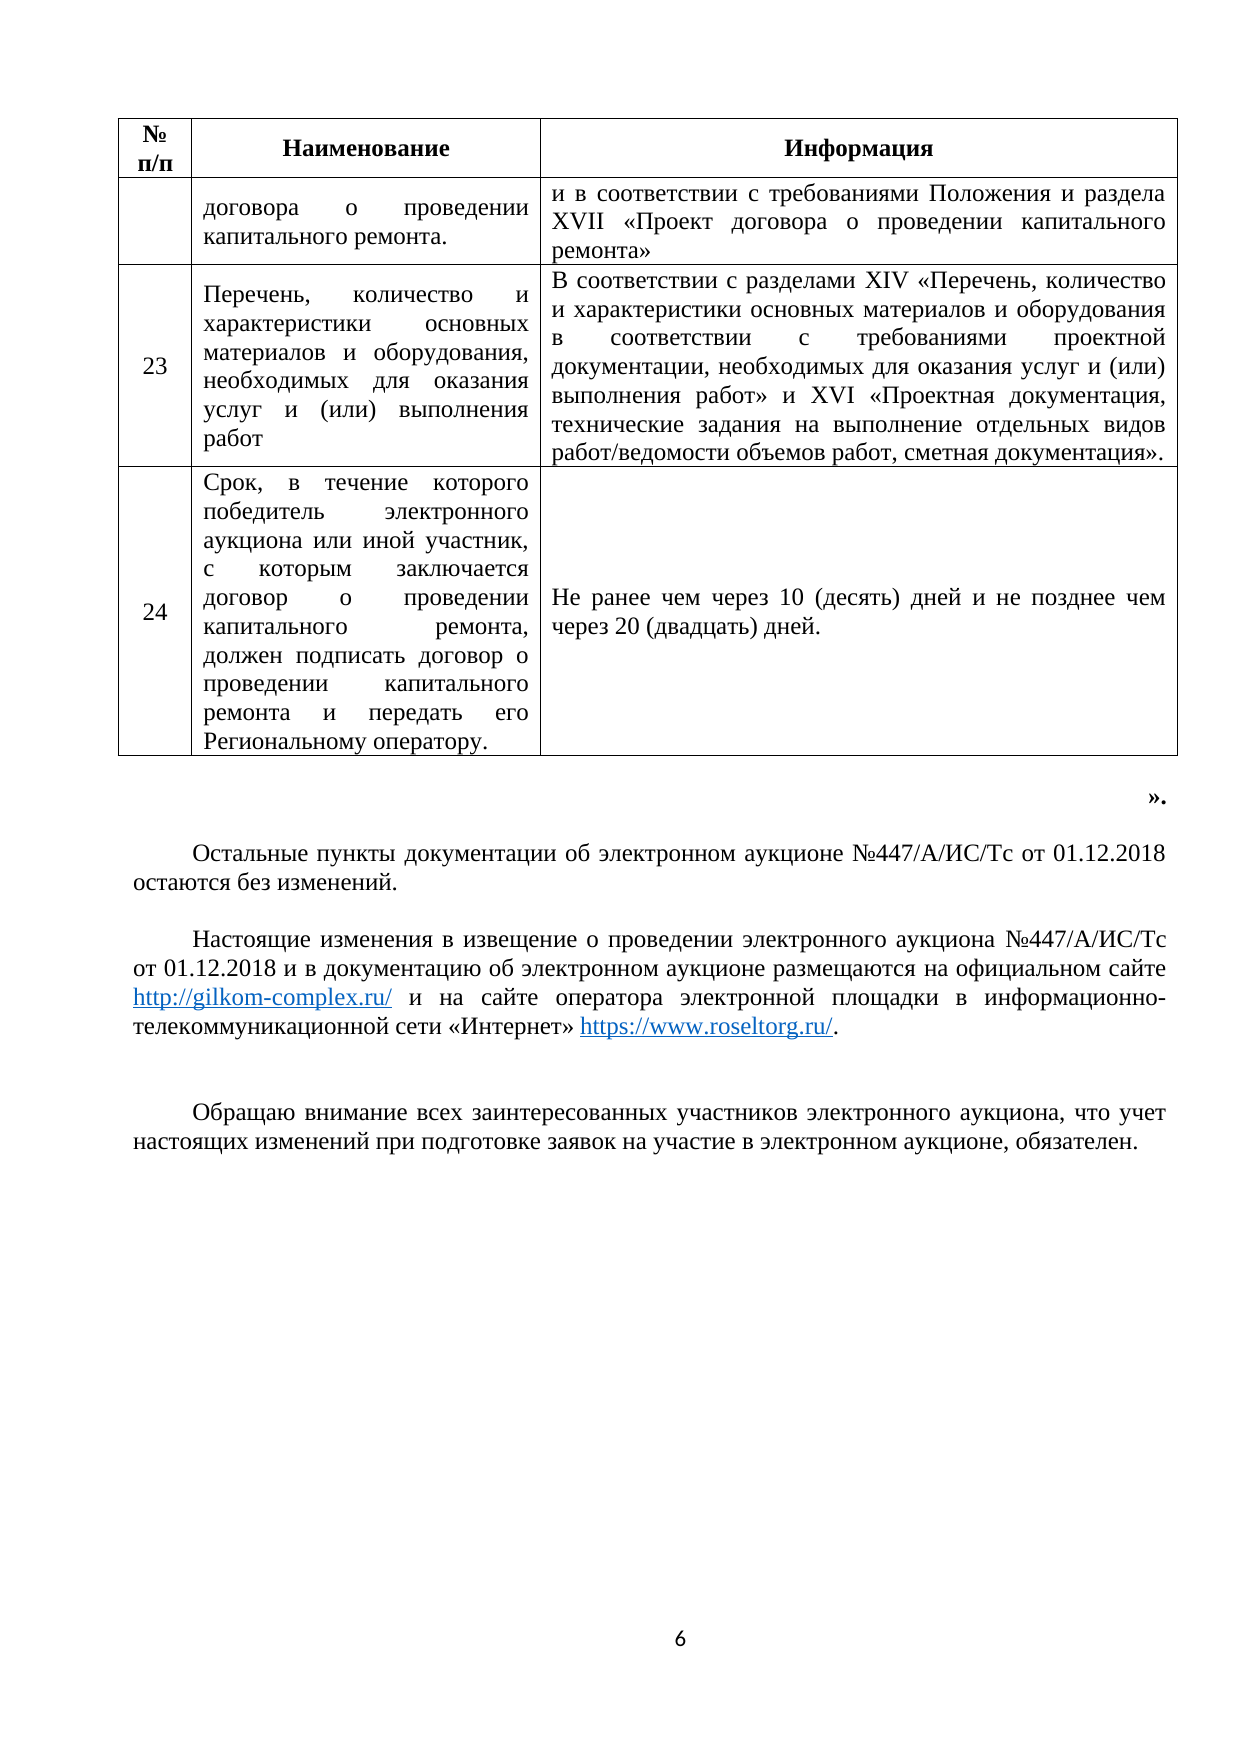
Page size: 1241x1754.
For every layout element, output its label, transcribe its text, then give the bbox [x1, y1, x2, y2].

text ». [133, 781, 1167, 809]
text Настоящие изменения в извещение о проведении электронного аукциона №447/А/ИС/Тс от 01.12.2018 и в документацию об электронном аукционе размещаются на официальном сайте http://gilkom-complex.ru/ и на сайте оператора электронной площадки в информационно-телекоммуникационной сети «Интернет» https://www.roseltorg.ru/. [133, 924, 1167, 1040]
table_cell Не ранее чем через 10 (десять) дней и не позднее чем через 20 (двадцать) дней. [541, 467, 1177, 755]
list Остальные пункты документации об электронном аукционе №447/А/ИС/Тс от 01.12.2018 остаются без изменений. [133, 838, 1166, 896]
table_cell 23 [119, 265, 191, 466]
table_header Информация [541, 119, 1177, 177]
table_cell 24 [119, 467, 191, 755]
text Обращаю внимание всех заинтересованных участников электронного аукциона, что учет настоящих изменений при подготовке заявок на участие в электронном аукционе, обязателен. [133, 1097, 1167, 1155]
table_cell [192, 178, 540, 264]
table_cell 22 [119, 178, 191, 264]
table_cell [541, 178, 1177, 264]
table_header Наименование [192, 119, 540, 177]
table_cell Перечень, количество и характеристики основных материалов и оборудования, необходимых для оказания услуг и (или) выполнения работ [192, 265, 540, 466]
table_cell В соответствии с разделами XIV «Перечень, количество и характеристики основных материалов и оборудования в соответствии с требованиями проектной документации, необходимых для оказания услуг и (или) выполнения работ» и XVI «Проектная документация, технические задания на выполнение отдельных видов работ/ведомости объемов работ, сметная документация». [541, 265, 1177, 466]
table_cell Срок, в течение которого победитель электронного аукциона или иной участник, с которым заключается договор о проведении капитального ремонта, должен подписать договор о проведении капитального ремонта и передать его Региональному оператору. [192, 467, 540, 755]
table_header № п/п [119, 119, 191, 177]
